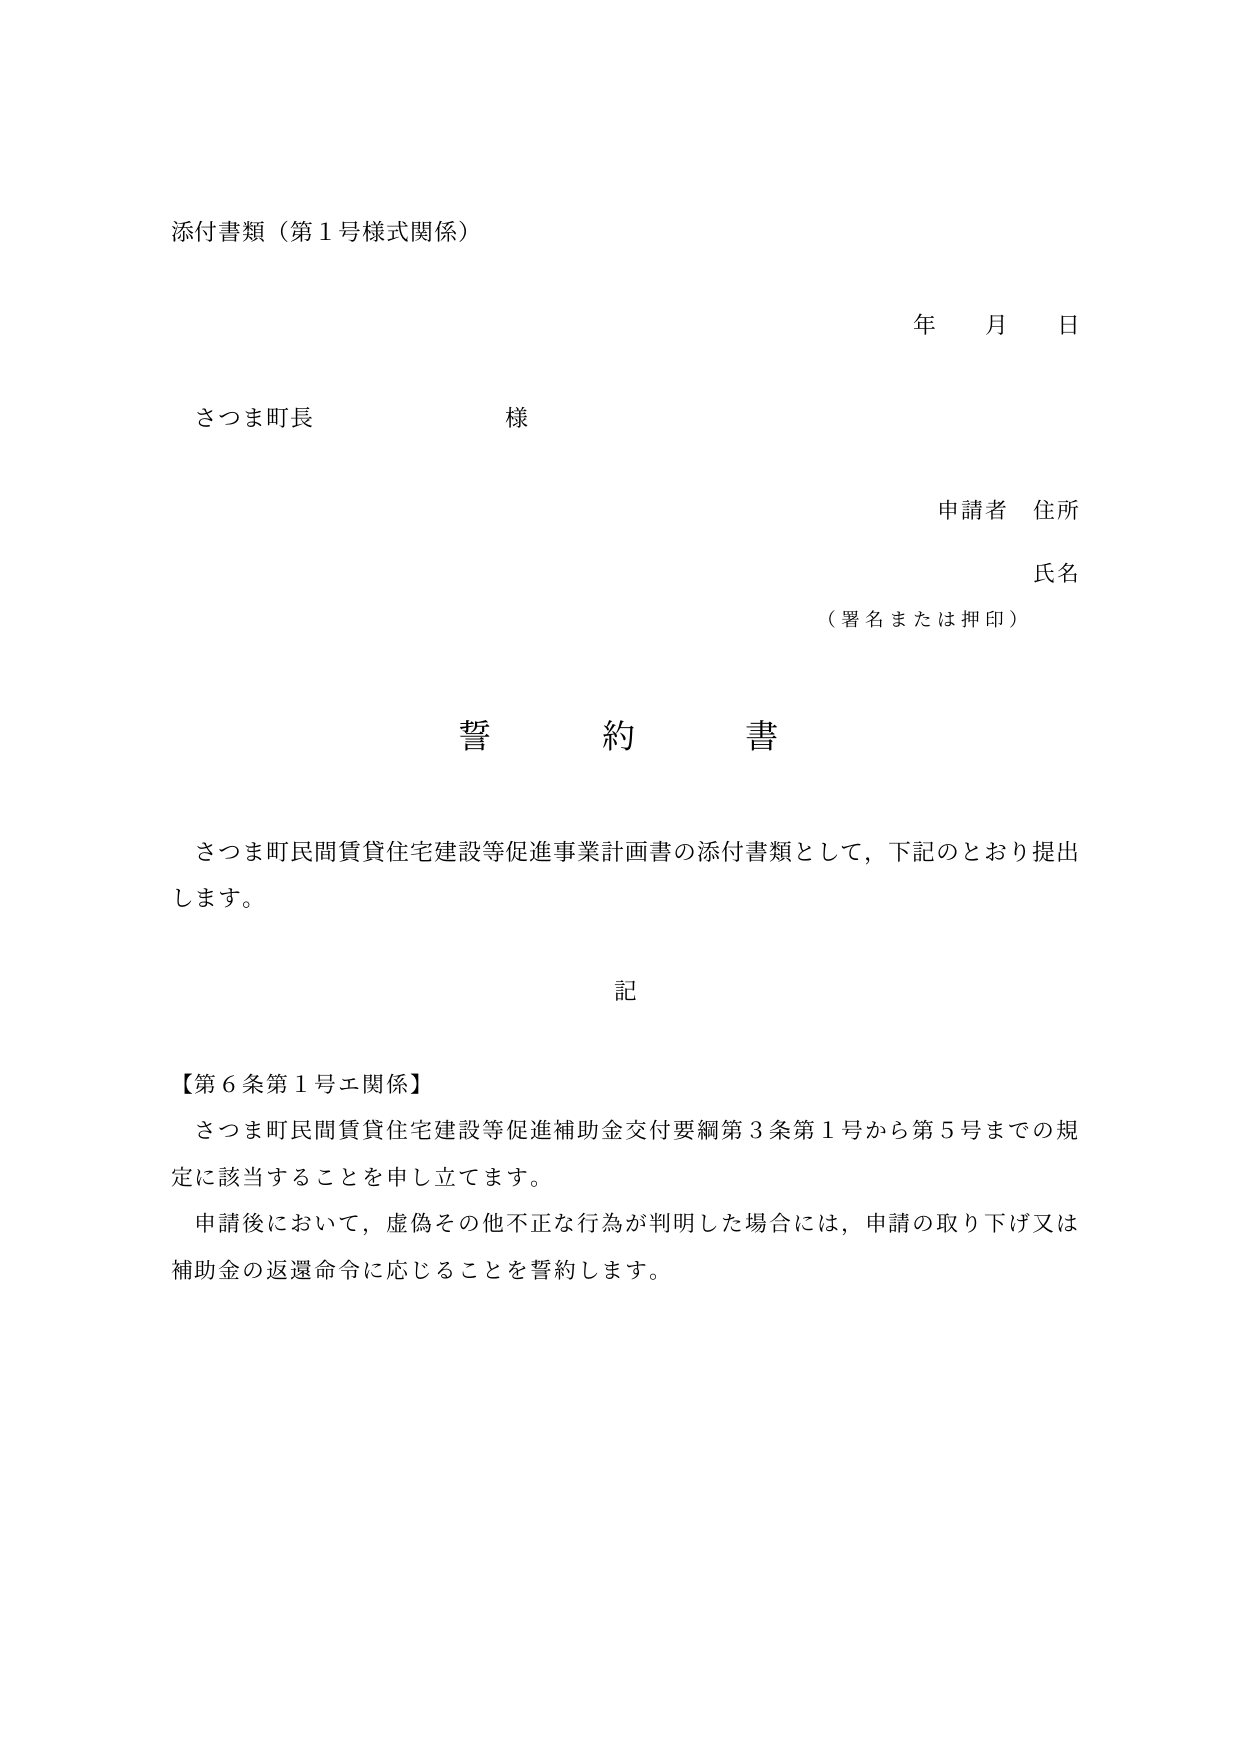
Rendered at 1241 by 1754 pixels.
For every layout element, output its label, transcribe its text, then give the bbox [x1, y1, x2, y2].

subtitle 記 [171, 967, 1081, 1013]
text 申請後において，虚偽その他不正な行為が判明した場合には，申請の取り下げ又は補助金の返還命令に応じることを誓約します。 [171, 1199, 1081, 1292]
text さつま町民間賃貸住宅建設等促進補助金交付要綱第３条第１号から第５号までの規定に該当することを申し立てます。 [171, 1106, 1081, 1199]
text さつま町長 様 [171, 393, 1081, 440]
text 氏名 [171, 548, 1081, 595]
text 【第６条第１号エ関係】 [171, 1059, 1081, 1106]
text 申請者 住所 [171, 486, 1081, 533]
text （署名または押印） [171, 595, 1081, 641]
text 添付書類（第１号様式関係） [171, 207, 1081, 254]
text 年 月 日 [171, 300, 1081, 347]
text 誓 約 書 [171, 688, 1081, 781]
text さつま町民間賃貸住宅建設等促進事業計画書の添付書類として，下記のとおり提出します。 [171, 827, 1081, 920]
